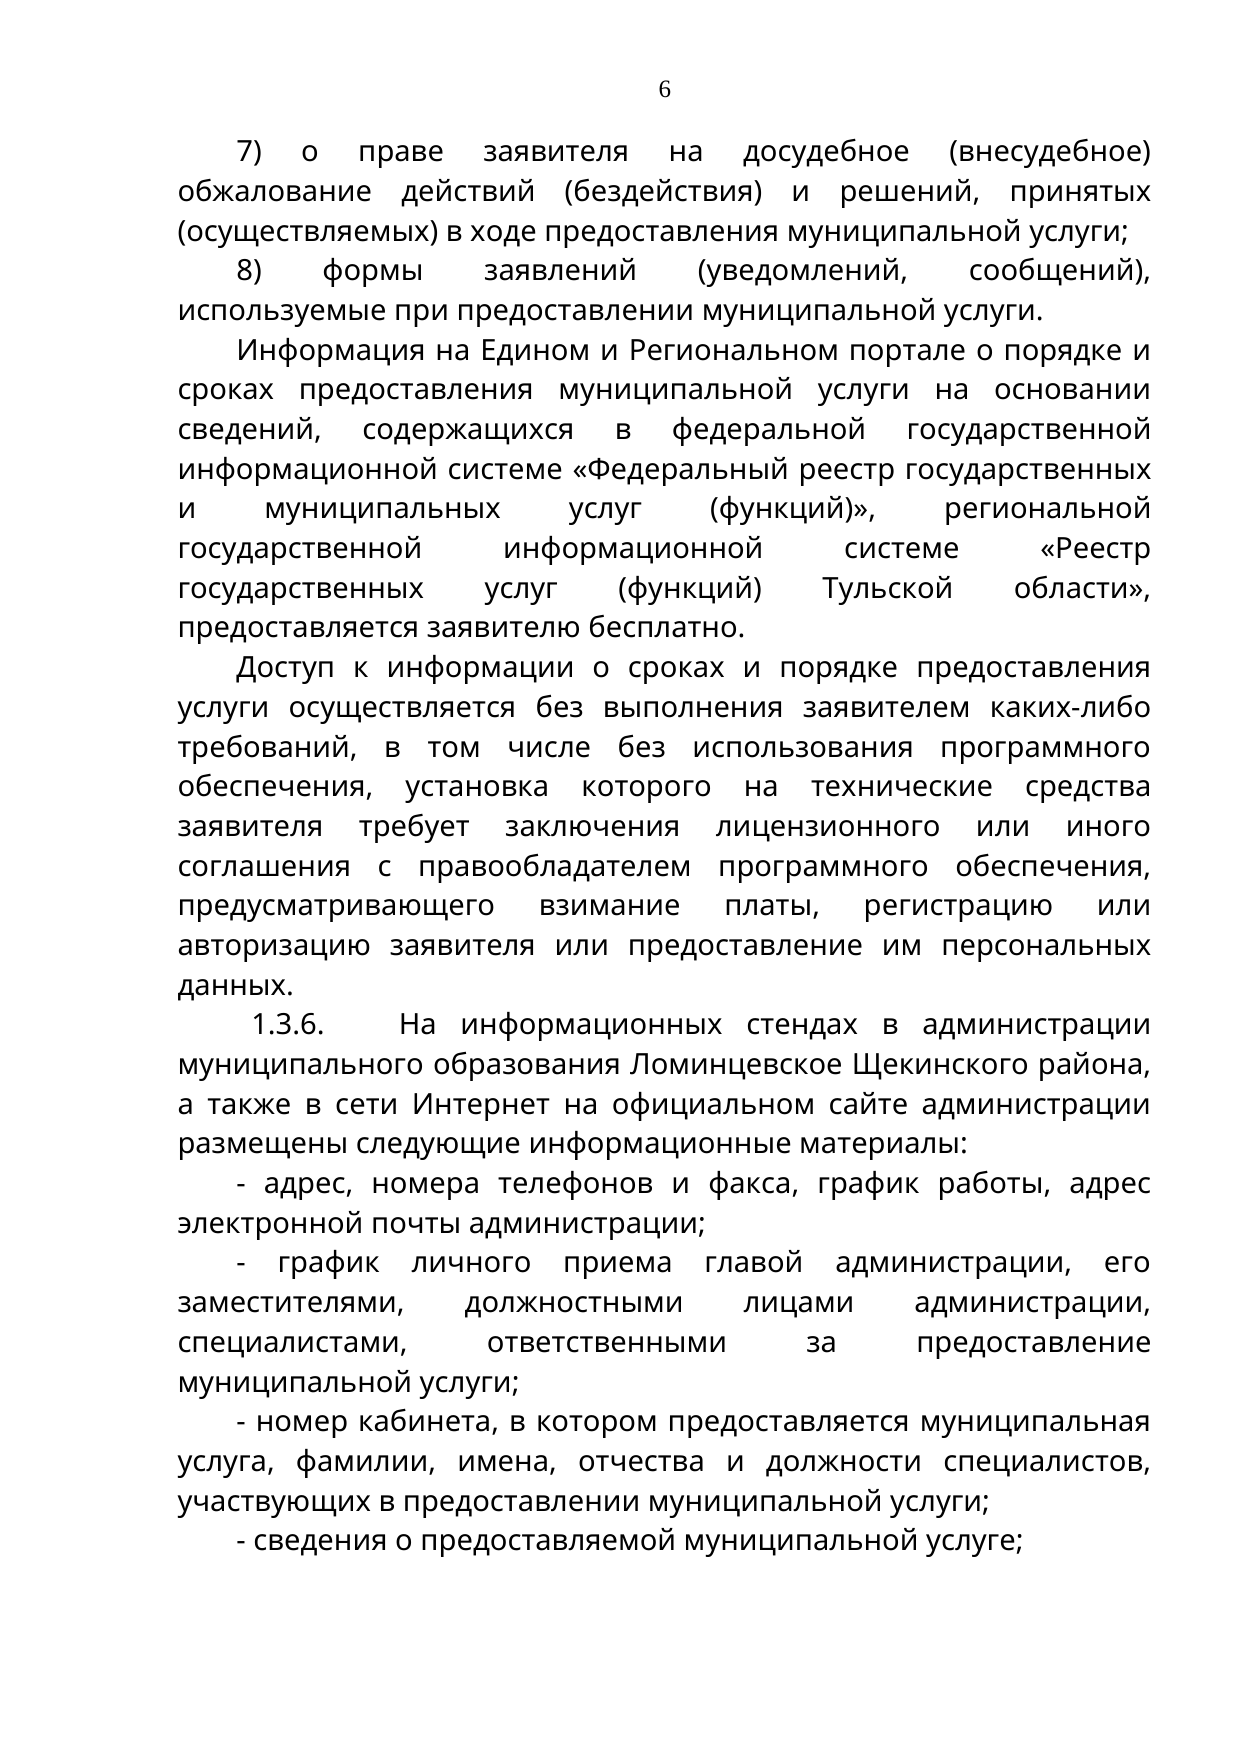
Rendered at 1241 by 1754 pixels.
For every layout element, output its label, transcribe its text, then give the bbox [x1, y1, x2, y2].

text Информация на Едином и Региональном портале о порядке и сроках предоставления муниципальной услуги на основании сведений, содержащихся в федеральной государственной информационной системе «Федеральный реестр государственных и муниципальных услуг (функций)», региональной государственной информационной системе «Реестр государственных услуг (функций) Тульской области», предоставляется заявителю бесплатно. [177, 329, 1152, 646]
text 8) формы заявлений (уведомлений, сообщений), используемые при предоставлении муниципальной услуги. [177, 249, 1152, 329]
text 1.3.6. На информационных стендах в администрации муниципального образования Ломинцевское Щекинского района, а также в сети Интернет на официальном сайте администрации размещены следующие информационные материалы: [177, 1004, 1152, 1162]
text 7) о праве заявителя на досудебное (внесудебное) обжалование действий (бездействия) и решений, принятых (осуществляемых) в ходе предоставления муниципальной услуги; [177, 131, 1152, 249]
text - сведения о предоставляемой муниципальной услуге; [177, 1519, 1152, 1559]
text - график личного приема главой администрации, его заместителями, должностными лицами администрации, специалистами, ответственными за предоставление муниципальной услуги; [177, 1242, 1152, 1401]
text - адрес, номера телефонов и факса, график работы, адрес электронной почты администрации; [177, 1162, 1152, 1242]
text Доступ к информации о сроках и порядке предоставления услуги осуществляется без выполнения заявителем каких-либо требований, в том числе без использования программного обеспечения, установка которого на технические средства заявителя требует заключения лицензионного или иного соглашения с правообладателем программного обеспечения, предусматривающего взимание платы, регистрацию или авторизацию заявителя или предоставление им персональных данных. [177, 646, 1152, 1004]
text - номер кабинета, в котором предоставляется муниципальная услуга, фамилии, имена, отчества и должности специалистов, участвующих в предоставлении муниципальной услуги; [177, 1401, 1152, 1519]
